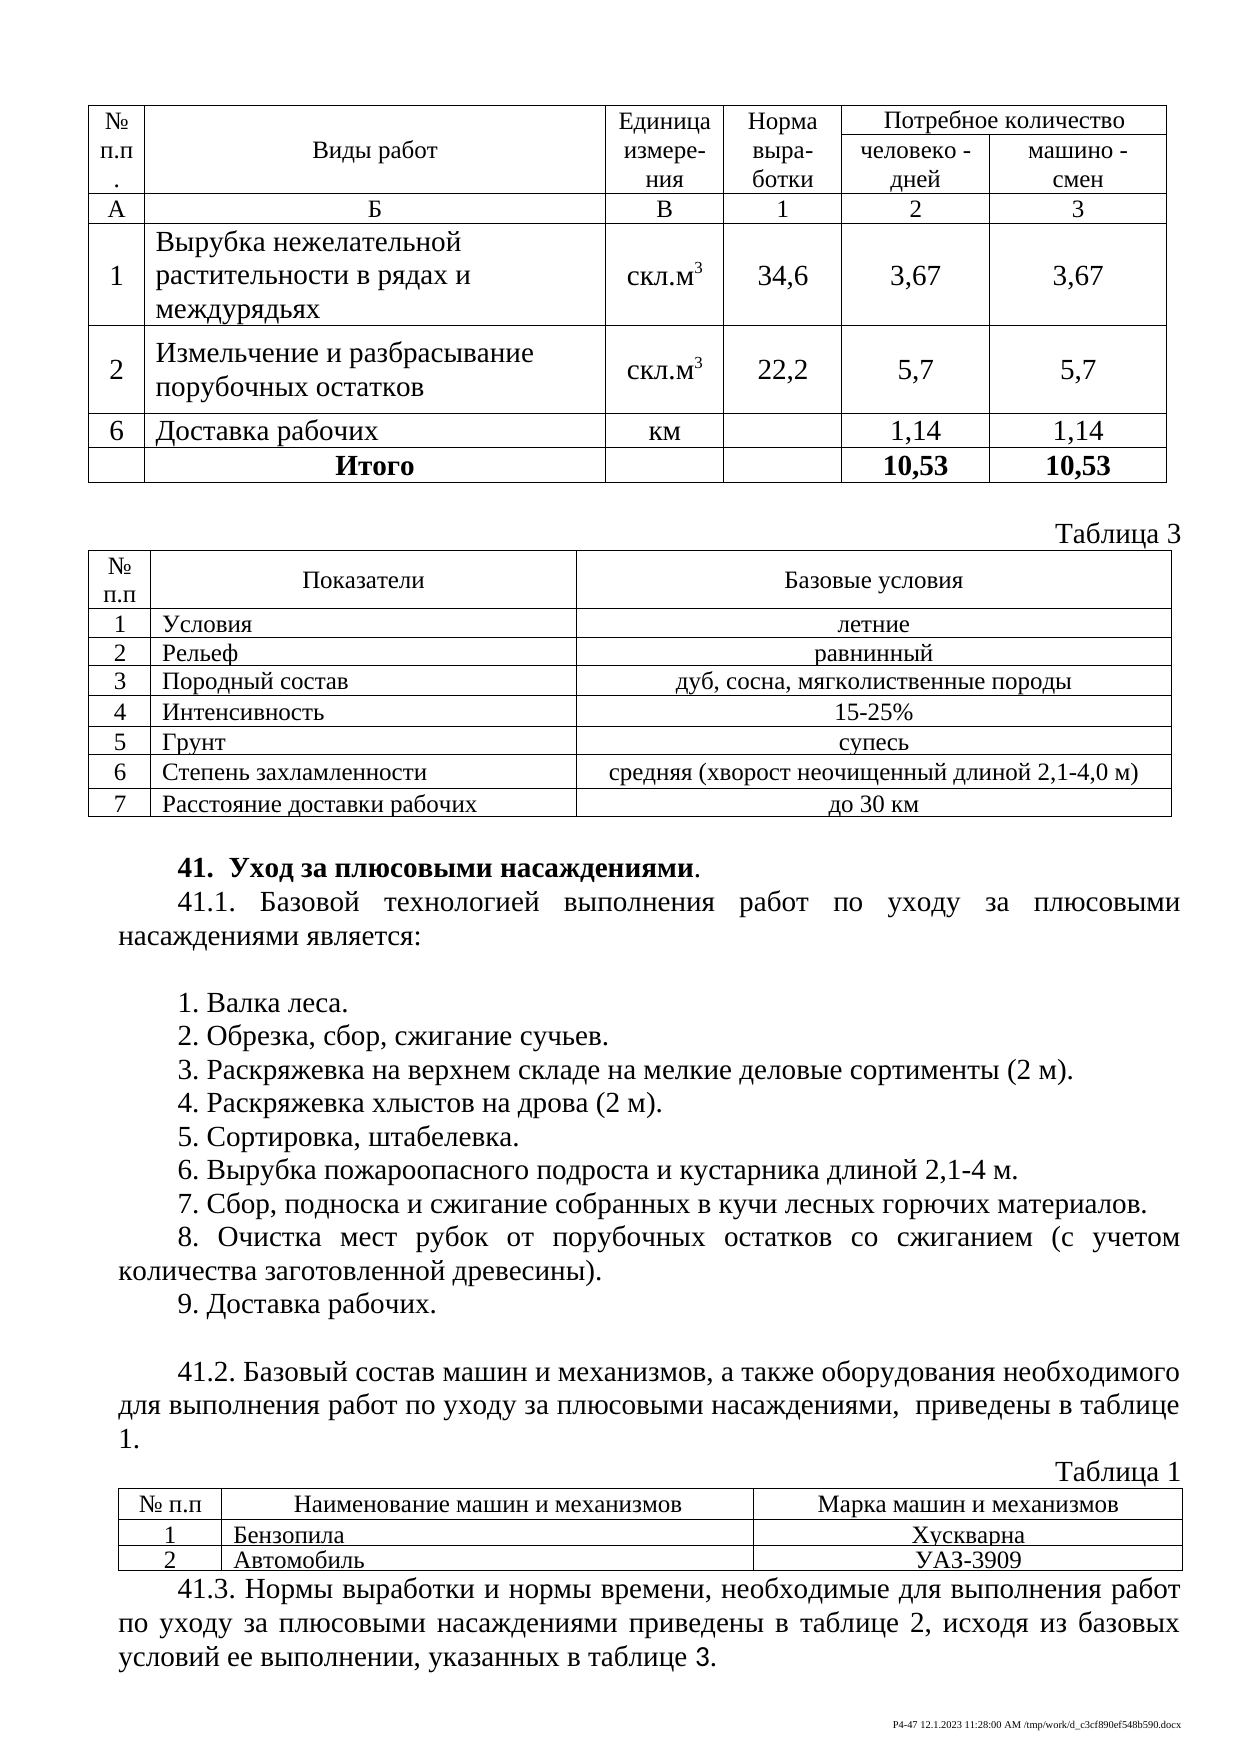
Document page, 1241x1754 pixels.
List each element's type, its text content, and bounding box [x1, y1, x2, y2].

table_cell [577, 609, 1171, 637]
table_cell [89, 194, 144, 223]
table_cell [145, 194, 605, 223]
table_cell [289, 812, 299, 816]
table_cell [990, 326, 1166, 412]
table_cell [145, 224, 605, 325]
text Таблица 1 [118, 1454, 1181, 1488]
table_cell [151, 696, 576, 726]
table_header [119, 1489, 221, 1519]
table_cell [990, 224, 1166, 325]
text 4. Раскряжевка хлыстов на дрова (2 м). [118, 1085, 1181, 1119]
text 41.3. Нормы выработки и нормы времени, необходимые для выполнения работ по уходу за плюсовыми насаждениями приведены в таблице 2, исходя из базовых условий ее выполнении, указанных в таблице 3. [118, 1571, 1181, 1674]
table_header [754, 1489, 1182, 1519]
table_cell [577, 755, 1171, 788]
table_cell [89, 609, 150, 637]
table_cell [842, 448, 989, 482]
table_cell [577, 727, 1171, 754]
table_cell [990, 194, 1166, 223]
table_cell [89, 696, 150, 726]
list 41.1. Базовой технологией выполнения работ по уходу за плюсовыми насаждениями является: [118, 884, 1181, 951]
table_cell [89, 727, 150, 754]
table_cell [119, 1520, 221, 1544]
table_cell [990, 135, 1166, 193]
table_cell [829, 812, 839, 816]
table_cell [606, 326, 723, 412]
text 41.2. Базовый состав машин и механизмов, а также оборудования необходимого для выполнения работ по уходу за плюсовыми насаждениями, приведены в таблице 1. [118, 1354, 1181, 1454]
text 6. Вырубка пожароопасного подроста и кустарника длиной 2,1-4 м. [118, 1152, 1181, 1186]
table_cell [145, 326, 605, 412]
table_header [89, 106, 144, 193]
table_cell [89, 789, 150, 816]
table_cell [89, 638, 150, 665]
text 9. Доставка рабочих. [118, 1287, 1181, 1320]
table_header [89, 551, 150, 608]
text 7. Сбор, подноска и сжигание собранных в кучи лесных горючих материалов. [118, 1186, 1181, 1219]
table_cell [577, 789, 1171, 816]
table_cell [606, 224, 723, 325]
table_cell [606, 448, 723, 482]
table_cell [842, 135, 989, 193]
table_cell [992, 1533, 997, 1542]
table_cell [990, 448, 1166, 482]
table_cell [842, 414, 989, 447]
text 3. Раскряжевка на верхнем складе на мелкие деловые сортименты (2 м). [118, 1052, 1181, 1085]
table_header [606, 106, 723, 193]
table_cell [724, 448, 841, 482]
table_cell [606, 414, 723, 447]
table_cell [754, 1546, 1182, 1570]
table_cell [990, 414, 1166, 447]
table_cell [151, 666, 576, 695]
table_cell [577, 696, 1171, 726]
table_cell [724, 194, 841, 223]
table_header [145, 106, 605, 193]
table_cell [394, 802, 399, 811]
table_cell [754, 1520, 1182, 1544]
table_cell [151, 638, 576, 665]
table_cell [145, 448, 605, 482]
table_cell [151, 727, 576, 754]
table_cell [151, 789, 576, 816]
text 5. Сортировка, штабелевка. [118, 1119, 1181, 1152]
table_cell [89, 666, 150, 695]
list 41. Уход за плюсовыми насаждениями. [118, 851, 1181, 884]
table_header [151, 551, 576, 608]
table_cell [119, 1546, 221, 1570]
text 1. Валка леса. [118, 985, 1181, 1018]
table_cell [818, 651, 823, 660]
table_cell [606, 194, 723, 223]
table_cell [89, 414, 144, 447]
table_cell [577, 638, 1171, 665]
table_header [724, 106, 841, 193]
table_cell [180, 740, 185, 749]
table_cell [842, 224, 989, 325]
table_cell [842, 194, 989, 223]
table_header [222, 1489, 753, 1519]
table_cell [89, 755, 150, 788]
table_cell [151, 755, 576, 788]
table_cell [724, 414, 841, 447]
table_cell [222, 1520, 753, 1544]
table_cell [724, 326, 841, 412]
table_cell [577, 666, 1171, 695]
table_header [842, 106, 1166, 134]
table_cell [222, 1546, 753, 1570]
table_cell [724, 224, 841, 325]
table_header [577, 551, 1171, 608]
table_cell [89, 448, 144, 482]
text 8. Очистка мест рубок от порубочных остатков со сжиганием (с учетом количества заготовленной древесины). [118, 1219, 1181, 1287]
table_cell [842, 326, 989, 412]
text Таблица 3 [118, 516, 1181, 550]
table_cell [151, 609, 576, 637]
text 2. Обрезка, сбор, сжигание сучьев. [118, 1018, 1181, 1052]
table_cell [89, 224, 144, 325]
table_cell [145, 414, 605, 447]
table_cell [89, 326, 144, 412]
